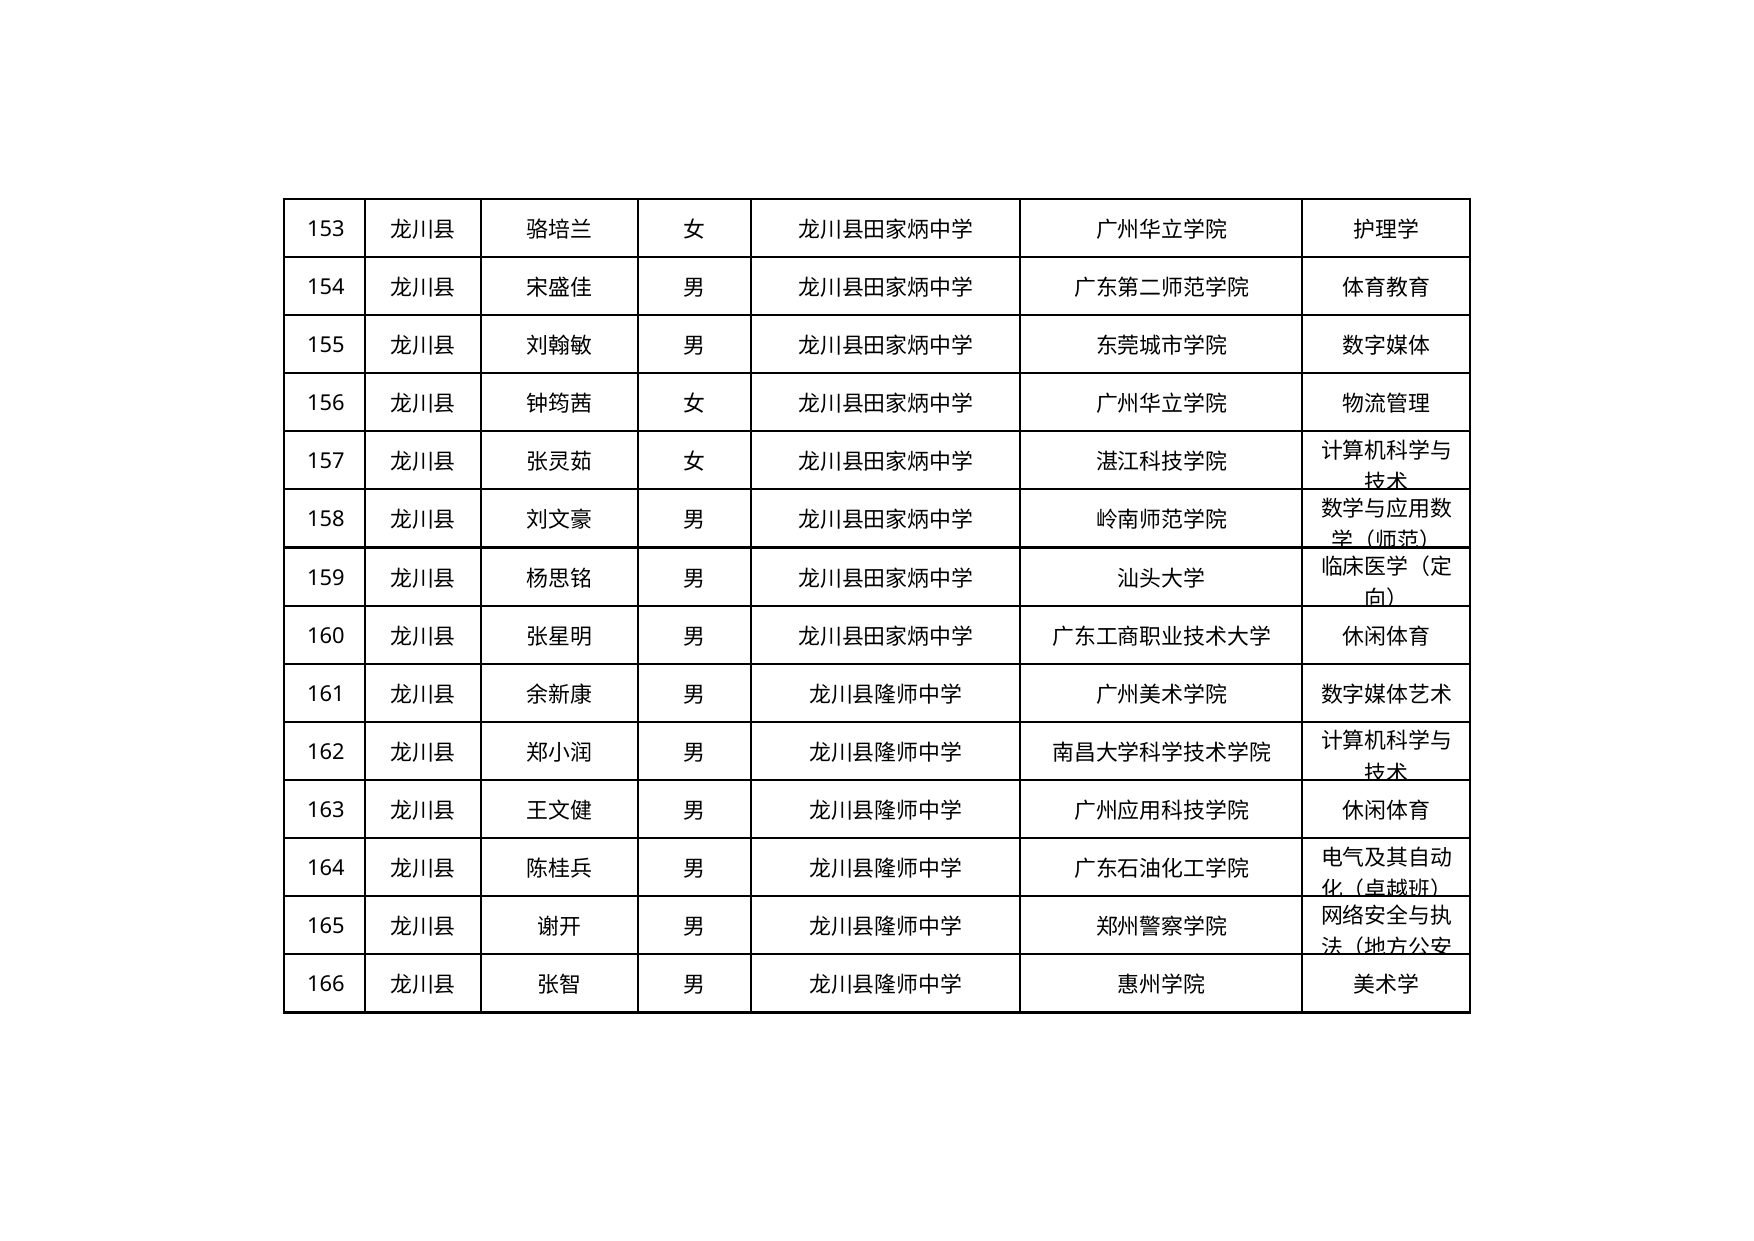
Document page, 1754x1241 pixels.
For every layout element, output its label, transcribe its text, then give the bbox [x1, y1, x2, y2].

table_cell 陈桂兵 [482, 839, 637, 895]
table_cell 南昌大学科学技术学院 [1021, 723, 1301, 779]
table_cell 广州华立学院 [1021, 374, 1301, 430]
table_cell [285, 490, 364, 546]
table_cell 龙川县 [366, 665, 480, 721]
table_cell [285, 897, 364, 953]
table_cell 龙川县隆师中学 [752, 781, 1019, 837]
table_cell 男 [639, 897, 750, 953]
table_cell 龙川县田家炳中学 [752, 432, 1019, 488]
table_cell 女 [639, 200, 750, 256]
table_cell 物流管理 [1303, 374, 1469, 430]
table_cell 龙川县隆师中学 [752, 665, 1019, 721]
table_cell [285, 723, 364, 779]
table_cell 龙川县 [366, 200, 480, 256]
table_cell 王文健 [482, 781, 637, 837]
table_cell 广州美术学院 [1021, 665, 1301, 721]
table_cell 广东第二师范学院 [1021, 258, 1301, 314]
table_cell 东莞城市学院 [1021, 316, 1301, 372]
table_cell 计算机科学与技术 [1303, 432, 1469, 488]
table_cell 龙川县 [366, 839, 480, 895]
table_cell 龙川县田家炳中学 [752, 490, 1019, 546]
table_cell 男 [639, 665, 750, 721]
table_cell [285, 200, 364, 256]
table_cell 宋盛佳 [482, 258, 637, 314]
table_cell 龙川县 [366, 607, 480, 663]
table_cell 龙川县 [366, 897, 480, 953]
table_cell 广东工商职业技术大学 [1021, 607, 1301, 663]
table_cell [285, 316, 364, 372]
table_cell 女 [639, 374, 750, 430]
table_cell 男 [639, 723, 750, 779]
table_cell 美术学 [1303, 955, 1469, 1011]
table_cell [285, 781, 364, 837]
table_cell 数字媒体艺术 [1303, 665, 1469, 721]
table_cell 数字媒体 [1303, 316, 1469, 372]
table_cell 计算机科学与技术 [1303, 723, 1469, 779]
table_cell 男 [639, 607, 750, 663]
table_cell 龙川县隆师中学 [752, 897, 1019, 953]
table_cell 郑州警察学院 [1021, 897, 1301, 953]
table_cell 骆培兰 [482, 200, 637, 256]
table_cell 男 [639, 781, 750, 837]
table_cell 男 [639, 839, 750, 895]
table_cell 龙川县田家炳中学 [752, 258, 1019, 314]
table_cell 龙川县 [366, 374, 480, 430]
table_cell 男 [639, 258, 750, 314]
table_cell 电气及其自动化（卓越班） [1303, 839, 1469, 895]
table_cell 男 [639, 490, 750, 546]
table_cell 龙川县隆师中学 [752, 955, 1019, 1011]
table_cell 龙川县田家炳中学 [752, 549, 1019, 604]
table_cell 男 [639, 549, 750, 604]
table_cell 体育教育 [1303, 258, 1469, 314]
table_cell 女 [639, 432, 750, 488]
table_cell 张星明 [482, 607, 637, 663]
table_cell [285, 607, 364, 663]
table_cell 男 [639, 316, 750, 372]
table_cell 龙川县 [366, 258, 480, 314]
table_cell 龙川县 [366, 781, 480, 837]
table_cell 郑小润 [482, 723, 637, 779]
table_cell 数学与应用数学（师范） [1303, 490, 1469, 546]
table_cell 龙川县田家炳中学 [752, 316, 1019, 372]
table_cell 张灵茹 [482, 432, 637, 488]
table_cell 男 [639, 955, 750, 1011]
table_cell 休闲体育 [1303, 607, 1469, 663]
table_cell 张智 [482, 955, 637, 1011]
table_cell 龙川县 [366, 723, 480, 779]
table_cell 网络安全与执法（地方公安计划） [1303, 897, 1469, 953]
table_cell 广州应用科技学院 [1021, 781, 1301, 837]
table_cell 龙川县 [366, 955, 480, 1011]
table_cell 余新康 [482, 665, 637, 721]
table_cell 岭南师范学院 [1021, 490, 1301, 546]
table_cell 龙川县 [366, 316, 480, 372]
table_cell 广东石油化工学院 [1021, 839, 1301, 895]
table_cell 龙川县隆师中学 [752, 723, 1019, 779]
table_cell 龙川县 [366, 432, 480, 488]
table_cell 龙川县 [366, 490, 480, 546]
table_cell [285, 432, 364, 488]
table_cell 谢开 [482, 897, 637, 953]
table_cell 休闲体育 [1303, 781, 1469, 837]
table_cell 龙川县田家炳中学 [752, 607, 1019, 663]
table_cell 临床医学（定向） [1303, 549, 1469, 604]
table_cell 汕头大学 [1021, 549, 1301, 604]
table_cell 惠州学院 [1021, 955, 1301, 1011]
table_cell [285, 258, 364, 314]
table_cell 广州华立学院 [1021, 200, 1301, 256]
table_cell 龙川县田家炳中学 [752, 200, 1019, 256]
table_cell 刘翰敏 [482, 316, 637, 372]
table_cell [285, 374, 364, 430]
table_cell 龙川县隆师中学 [752, 839, 1019, 895]
table_cell 龙川县田家炳中学 [752, 374, 1019, 430]
table_cell 龙川县 [366, 549, 480, 604]
table_cell [285, 839, 364, 895]
table_cell 杨思铭 [482, 549, 637, 604]
table_cell 护理学 [1303, 200, 1469, 256]
table_cell 刘文豪 [482, 490, 637, 546]
table_cell [285, 955, 364, 1011]
table_cell 湛江科技学院 [1021, 432, 1301, 488]
table_cell [285, 665, 364, 721]
table_cell [285, 549, 364, 604]
table_cell 钟筠茜 [482, 374, 637, 430]
